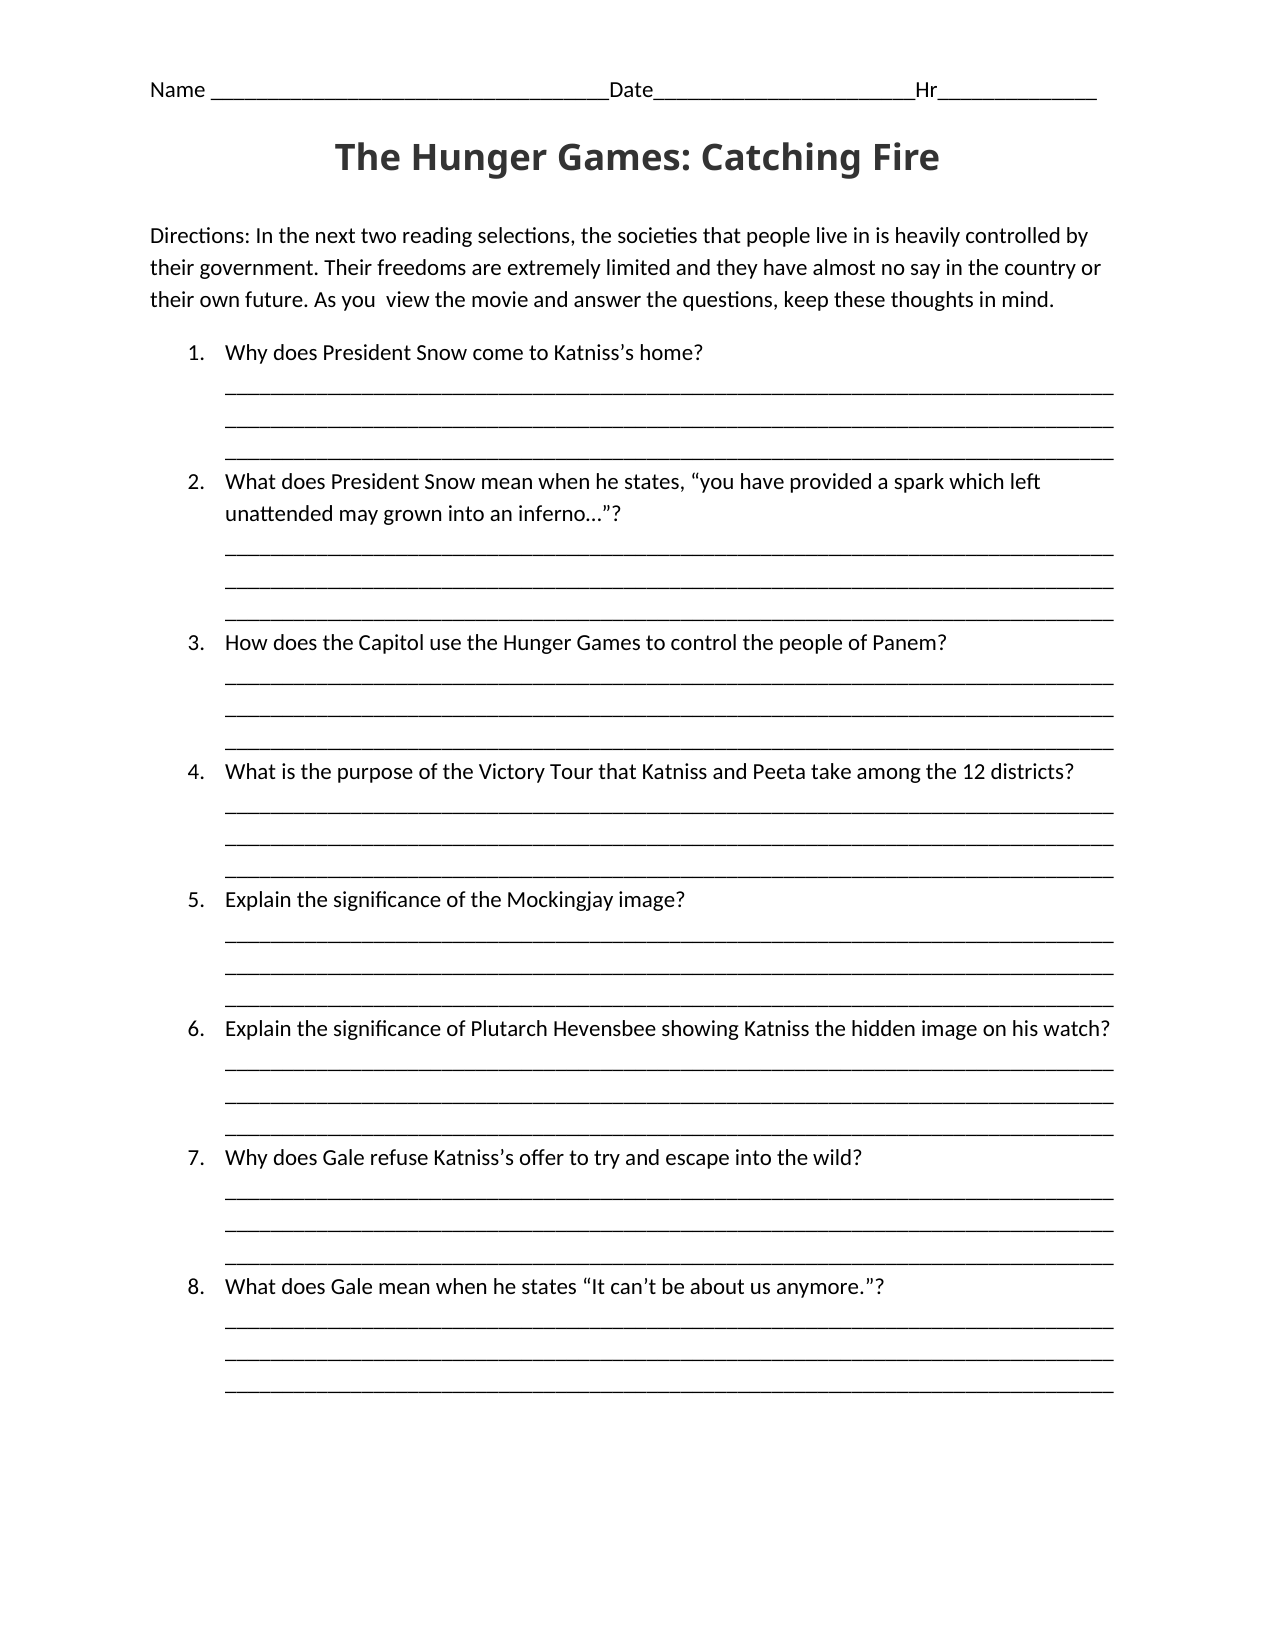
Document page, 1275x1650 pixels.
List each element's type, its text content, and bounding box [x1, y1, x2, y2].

list What is the purpose of the Victory Tour that Katniss and Peeta take among the 12 districts? [187, 757, 1125, 785]
list What does Gale mean when he states “It can’t be about us anymore.”? [187, 1272, 1125, 1300]
text Directions: In the next two reading selections, the societies that people live in is heavily controlled by their government. Their freedoms are extremely limited and they have almost no say in the country or their own future. As you view the movie and answer the questions, keep these thoughts in mind. [150, 221, 1125, 313]
list What does President Snow mean when he states, “you have provided a spark which left unattended may grown into an inferno…”? [187, 467, 1125, 527]
list Why does Gale refuse Katniss’s offer to try and escape into the wild? [187, 1143, 1125, 1171]
list Why does President Snow come to Katniss’s home? [187, 338, 1125, 366]
list How does the Capitol use the Hunger Games to control the people of Panem? [187, 628, 1125, 656]
list Explain the significance of the Mockingjay image? [187, 886, 1125, 914]
list Explain the significance of Plutarch Hevensbee showing Katniss the hidden image on his watch? [187, 1014, 1125, 1042]
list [225, 1304, 1125, 1396]
